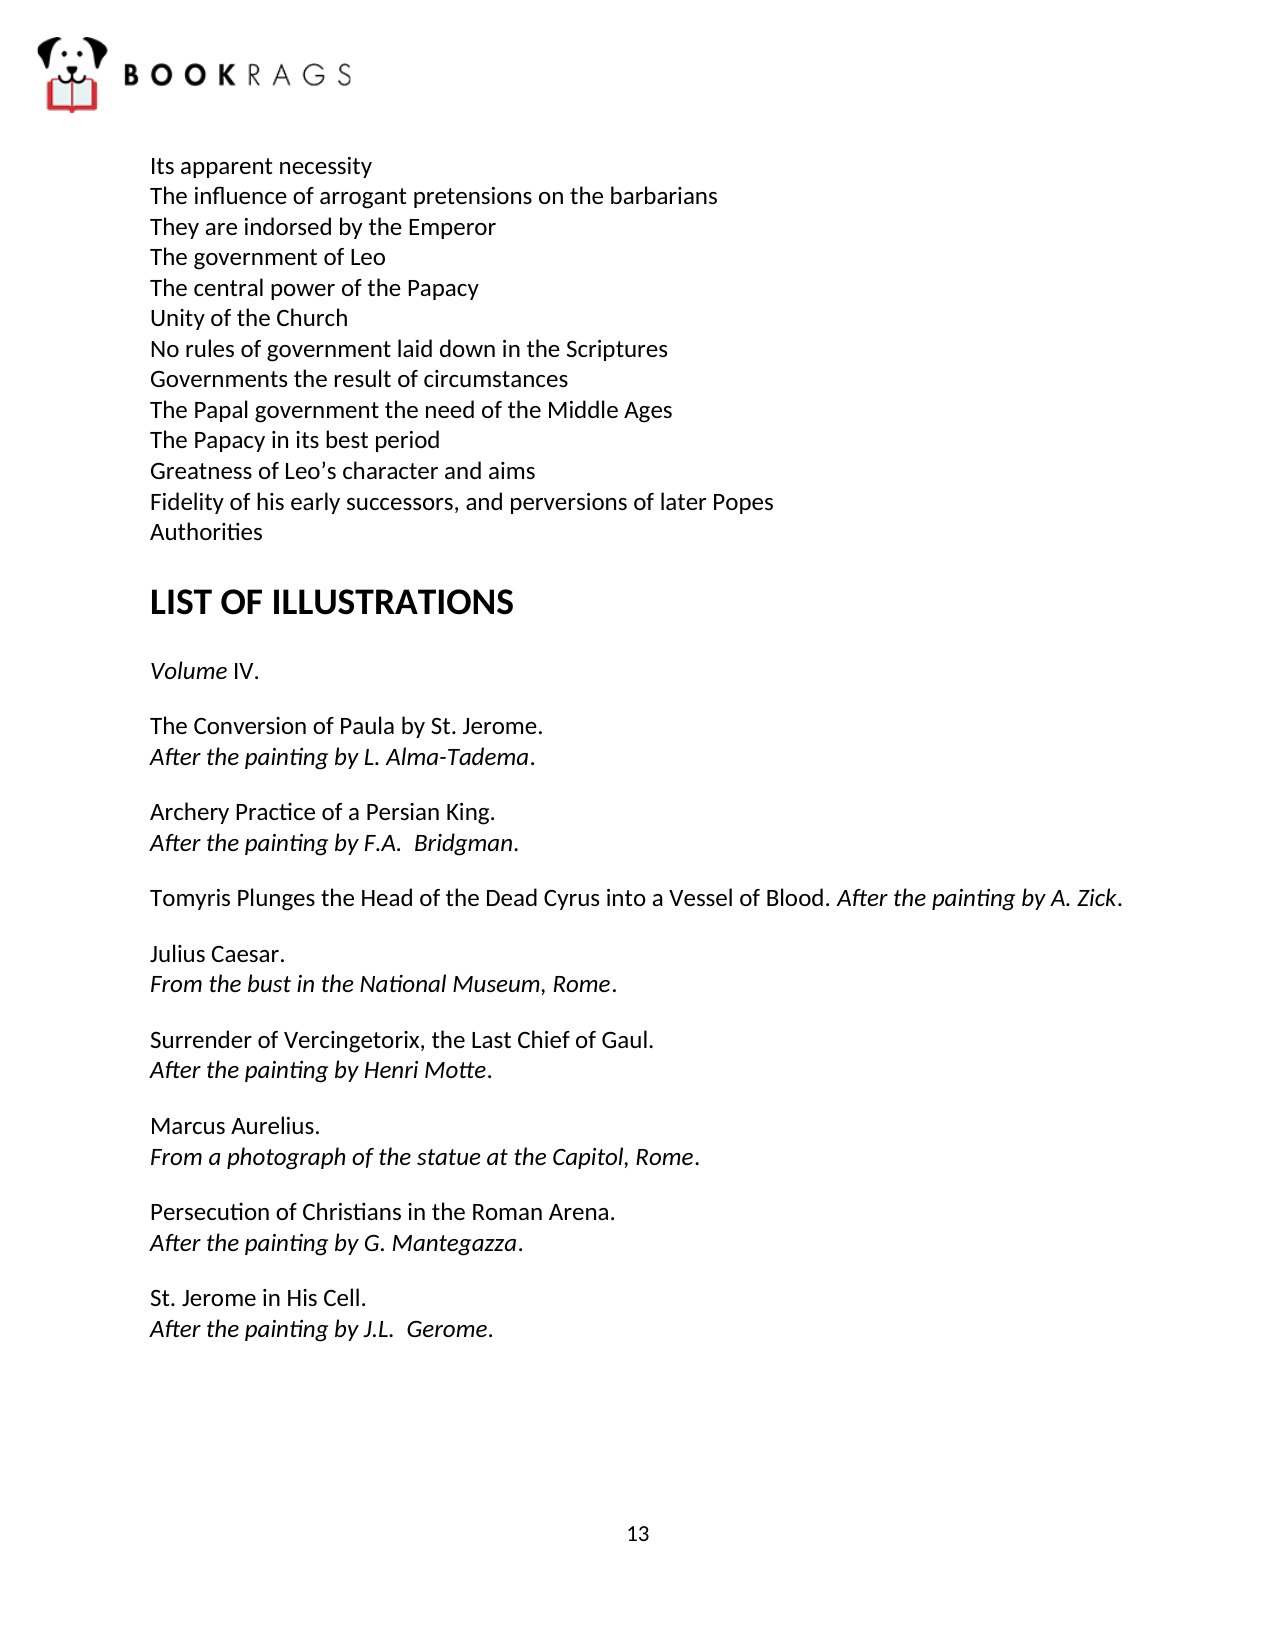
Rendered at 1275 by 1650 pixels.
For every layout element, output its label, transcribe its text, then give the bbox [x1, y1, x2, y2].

text Surrender of Vercingetorix, the Last Chief of Gaul. After the painting by Henri Motte. [150, 1024, 1125, 1085]
text Marcus Aurelius. From a photograph of the statue at the Capitol, Rome. [150, 1110, 1125, 1171]
text LIST OF ILLUSTRATIONS [150, 578, 1125, 624]
picture [37, 37, 351, 113]
text Julius Caesar. From the bust in the National Museum, Rome. [150, 938, 1125, 999]
text Persecution of Christians in the Roman Arena. After the painting by G. Mantegazza. [150, 1196, 1125, 1257]
text St. Jerome in His Cell. After the painting by J.L. Gerome. [150, 1282, 1125, 1343]
text Volume IV. [150, 655, 1125, 685]
text The Conversion of Paula by St. Jerome. After the painting by L. Alma-Tadema. [150, 710, 1125, 771]
text Archery Practice of a Persian King. After the painting by F.A. Bridgman. [150, 796, 1125, 857]
text Tomyris Plunges the Head of the Dead Cyrus into a Vessel of Blood. After the painting by A. Zick. [150, 882, 1125, 913]
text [150, 150, 1125, 547]
